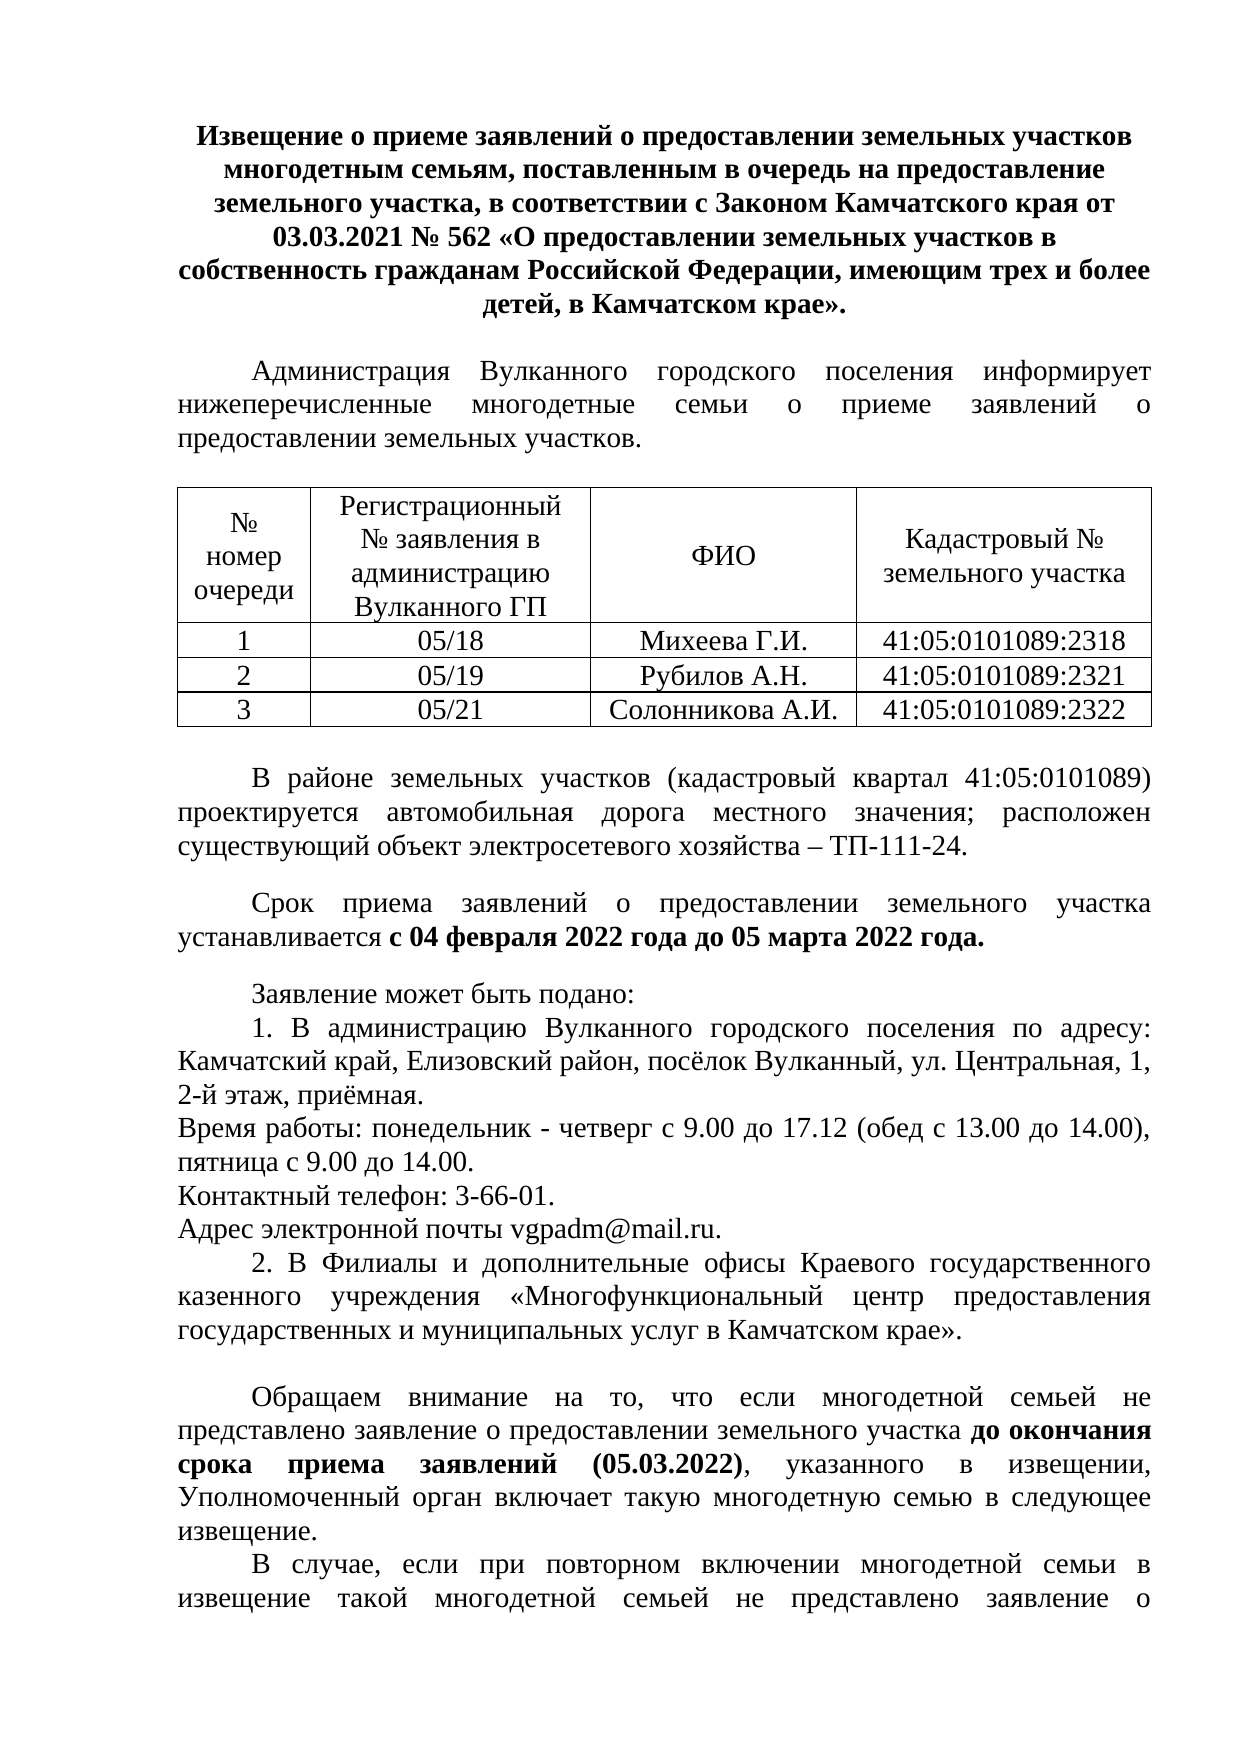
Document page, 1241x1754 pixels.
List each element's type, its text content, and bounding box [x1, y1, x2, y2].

text В районе земельных участков (кадастровый квартал 41:05:0101089) проектируется автомобильная дорога местного значения; расположен существующий объект электросетевого хозяйства – ТП-111-24. [177, 761, 1152, 861]
table_cell 41:05:0101089:2321 [857, 658, 1151, 691]
table_cell 05/18 [311, 623, 590, 657]
table_cell 05/21 [311, 693, 590, 726]
text Извещение о приеме заявлений о предоставлении земельных участков многодетным семьям, поставленным в очередь на предоставление земельного участка, в соответствии с Законом Камчатского края от 03.03.2021 № 562 «О предоставлении земельных участков в собственность гражданам Российской Федерации, имеющим трех и более детей, в Камчатском крае». [177, 118, 1152, 319]
table_cell 2 [178, 658, 310, 691]
text 1. В администрацию Вулканного городского поселения по адресу: Камчатский край, Елизовский район, посёлок Вулканный, ул. Центральная, 1, 2-й этаж, приёмная. [177, 1010, 1152, 1111]
text Администрация Вулканного городского поселения информирует нижеперечисленные многодетные семьи о приеме заявлений о предоставлении земельных участков. [177, 353, 1152, 453]
text Время работы: понедельник - четверг с 9.00 до 17.12 (обед с 13.00 до 14.00), пятница с 9.00 до 14.00. [177, 1111, 1152, 1178]
table_header Регистрационный № заявления в администрацию Вулканного ГП [311, 488, 590, 622]
text Контактный телефон: 3-66-01. [177, 1178, 1152, 1211]
table_cell 1 [178, 623, 310, 657]
table_cell Рубилов А.Н. [591, 658, 856, 691]
text Адрес электронной почты vgpadm@mail.ru. [177, 1211, 1152, 1245]
table_cell 41:05:0101089:2322 [857, 693, 1151, 726]
text Обращаем внимание на то, что если многодетной семьей не представлено заявление о предоставлении земельного участка до окончания срока приема заявлений (05.03.2022), указанного в извещении, Уполномоченный орган включает такую многодетную семью в следующее извещение. [177, 1379, 1152, 1547]
table_header Кадастровый № земельного участка [857, 488, 1151, 622]
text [177, 1547, 1152, 1614]
table_cell 05/19 [311, 658, 590, 691]
table_header ФИО [591, 488, 856, 622]
text Срок приема заявлений о предоставлении земельного участка устанавливается с 04 февраля 2022 года до 05 марта 2022 года. [177, 885, 1152, 952]
table_cell Михеева Г.И. [591, 623, 856, 657]
table_cell 3 [178, 693, 310, 726]
table_cell 41:05:0101089:2318 [857, 623, 1151, 657]
text Заявление может быть подано: [177, 976, 1152, 1010]
text 2. В Филиалы и дополнительные офисы Краевого государственного казенного учреждения «Многофункциональный центр предоставления государственных и муниципальных услуг в Камчатском крае». [177, 1245, 1152, 1345]
table_cell Солонникова А.И. [591, 693, 856, 726]
table_header № номер очереди [178, 488, 310, 622]
